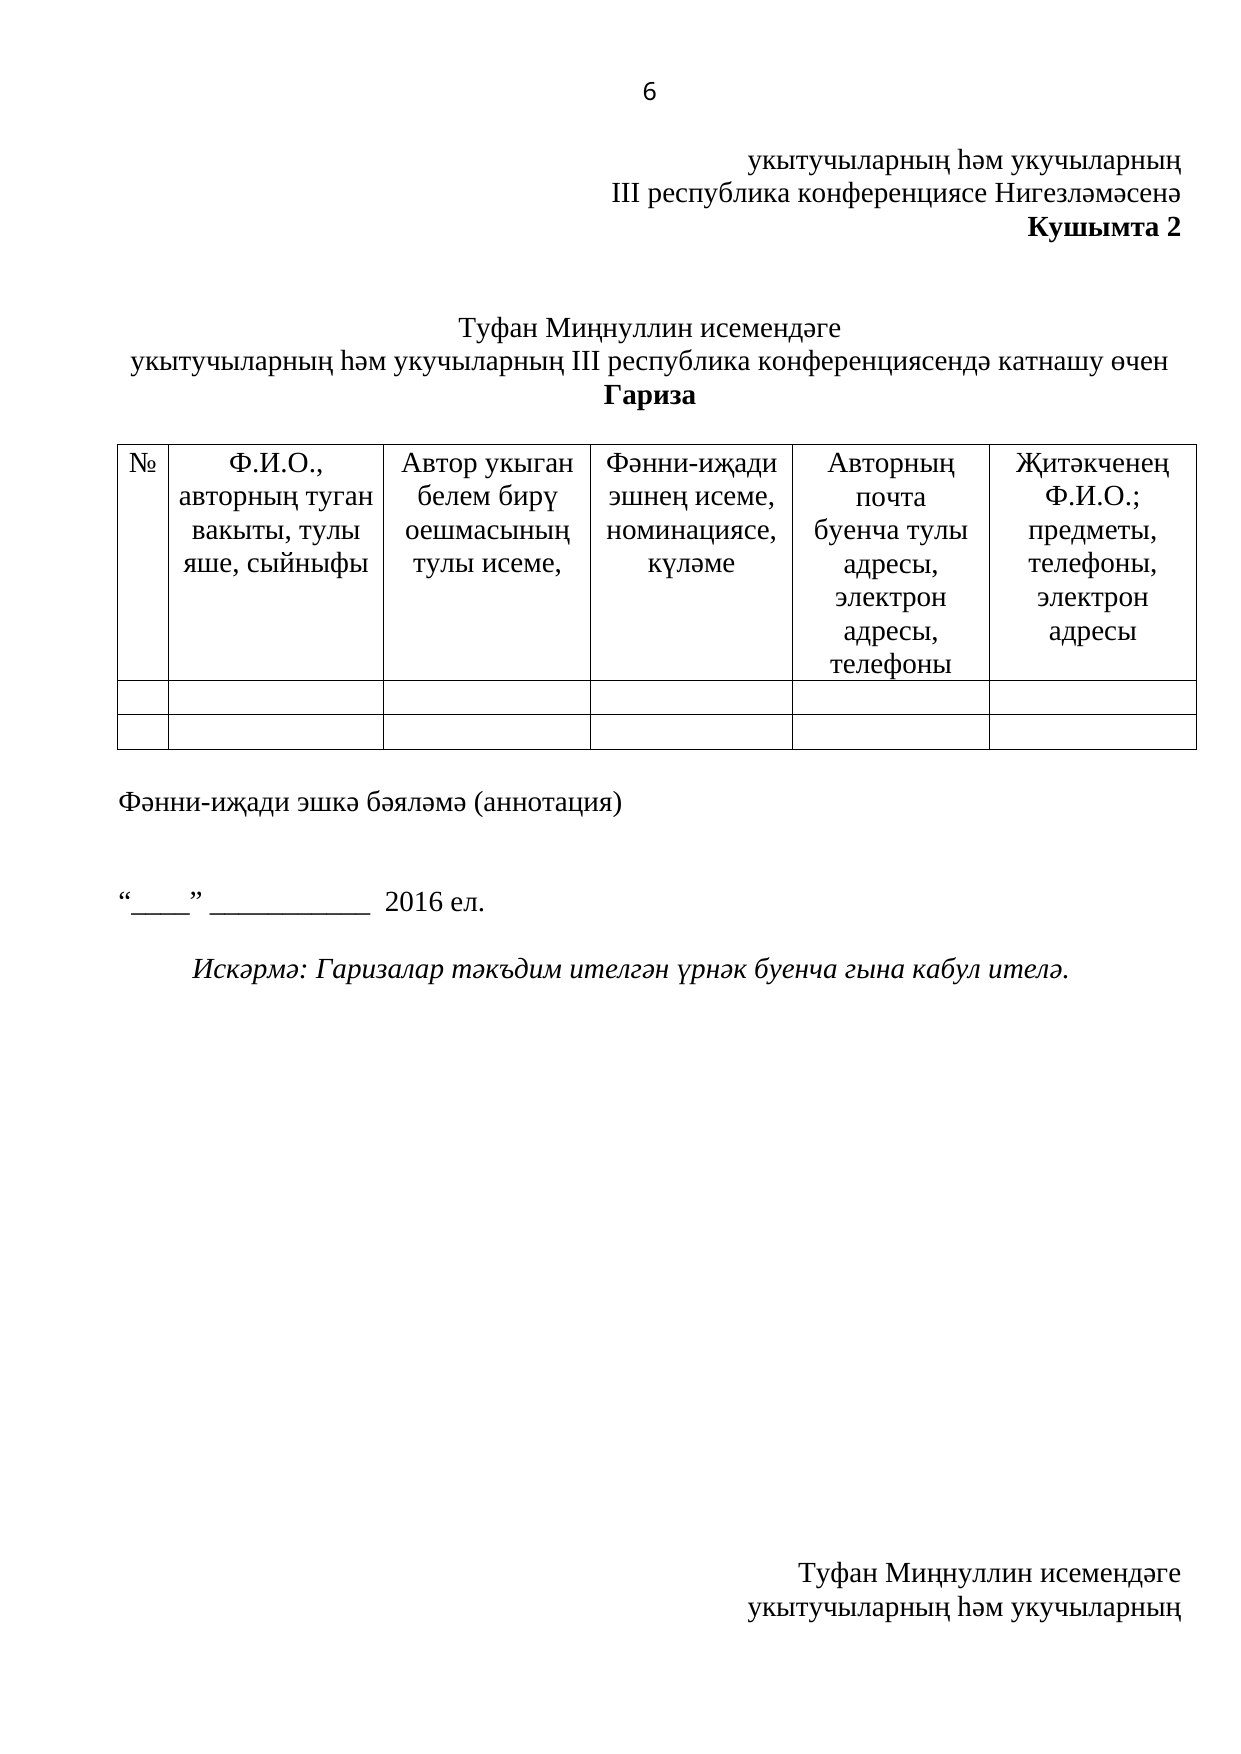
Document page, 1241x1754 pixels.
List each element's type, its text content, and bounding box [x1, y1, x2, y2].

table_cell [591, 715, 792, 749]
table_cell [384, 715, 590, 749]
table_header № [118, 445, 168, 680]
text Искәрмә: Гаризалар тәкъдим ителгән үрнәк буенча гына кабул ителә. [118, 952, 1181, 985]
table_cell [169, 715, 383, 749]
table_cell [990, 681, 1196, 714]
text укытучыларның һәм укучыларның [118, 1589, 1181, 1622]
table_header Җитәкченең Ф.И.О.; предметы, телефоны, электрон адресы [990, 445, 1196, 680]
text “____” ___________ 2016 ел. [118, 884, 1181, 918]
table_cell [591, 681, 792, 714]
text Туфан Миңнуллин исемендәге укытучыларның һәм укучыларның III республика конференциясендә катнашу өчен [118, 310, 1181, 377]
table_cell [990, 715, 1196, 749]
table_cell [384, 681, 590, 714]
table_header Автор укыган белем бирү оешмасының тулы исеме, [384, 445, 590, 680]
text укытучыларның һәм укучыларның [118, 142, 1181, 176]
table_cell [118, 681, 168, 714]
table_header Ф.И.О., авторның туган вакыты, тулы яше, сыйныфы [169, 445, 383, 680]
text Гариза [118, 377, 1181, 410]
table_cell [169, 681, 383, 714]
table_cell [118, 715, 168, 749]
text Туфан Миңнуллин исемендәге [118, 1555, 1181, 1589]
text Фәнни-иҗади эшкә бәяләмә (аннотация) [118, 784, 1181, 817]
table_cell [793, 715, 989, 749]
table_header Фәнни-иҗади эшнең исеме, номинациясе, күләме [591, 445, 792, 680]
table_cell [793, 681, 989, 714]
table_header Авторның почта буенча тулы адресы, электрон адресы, телефоны [793, 445, 989, 680]
text III республика конференциясе Нигезләмәсенә [118, 176, 1181, 209]
text Кушымта 2 [118, 209, 1181, 243]
